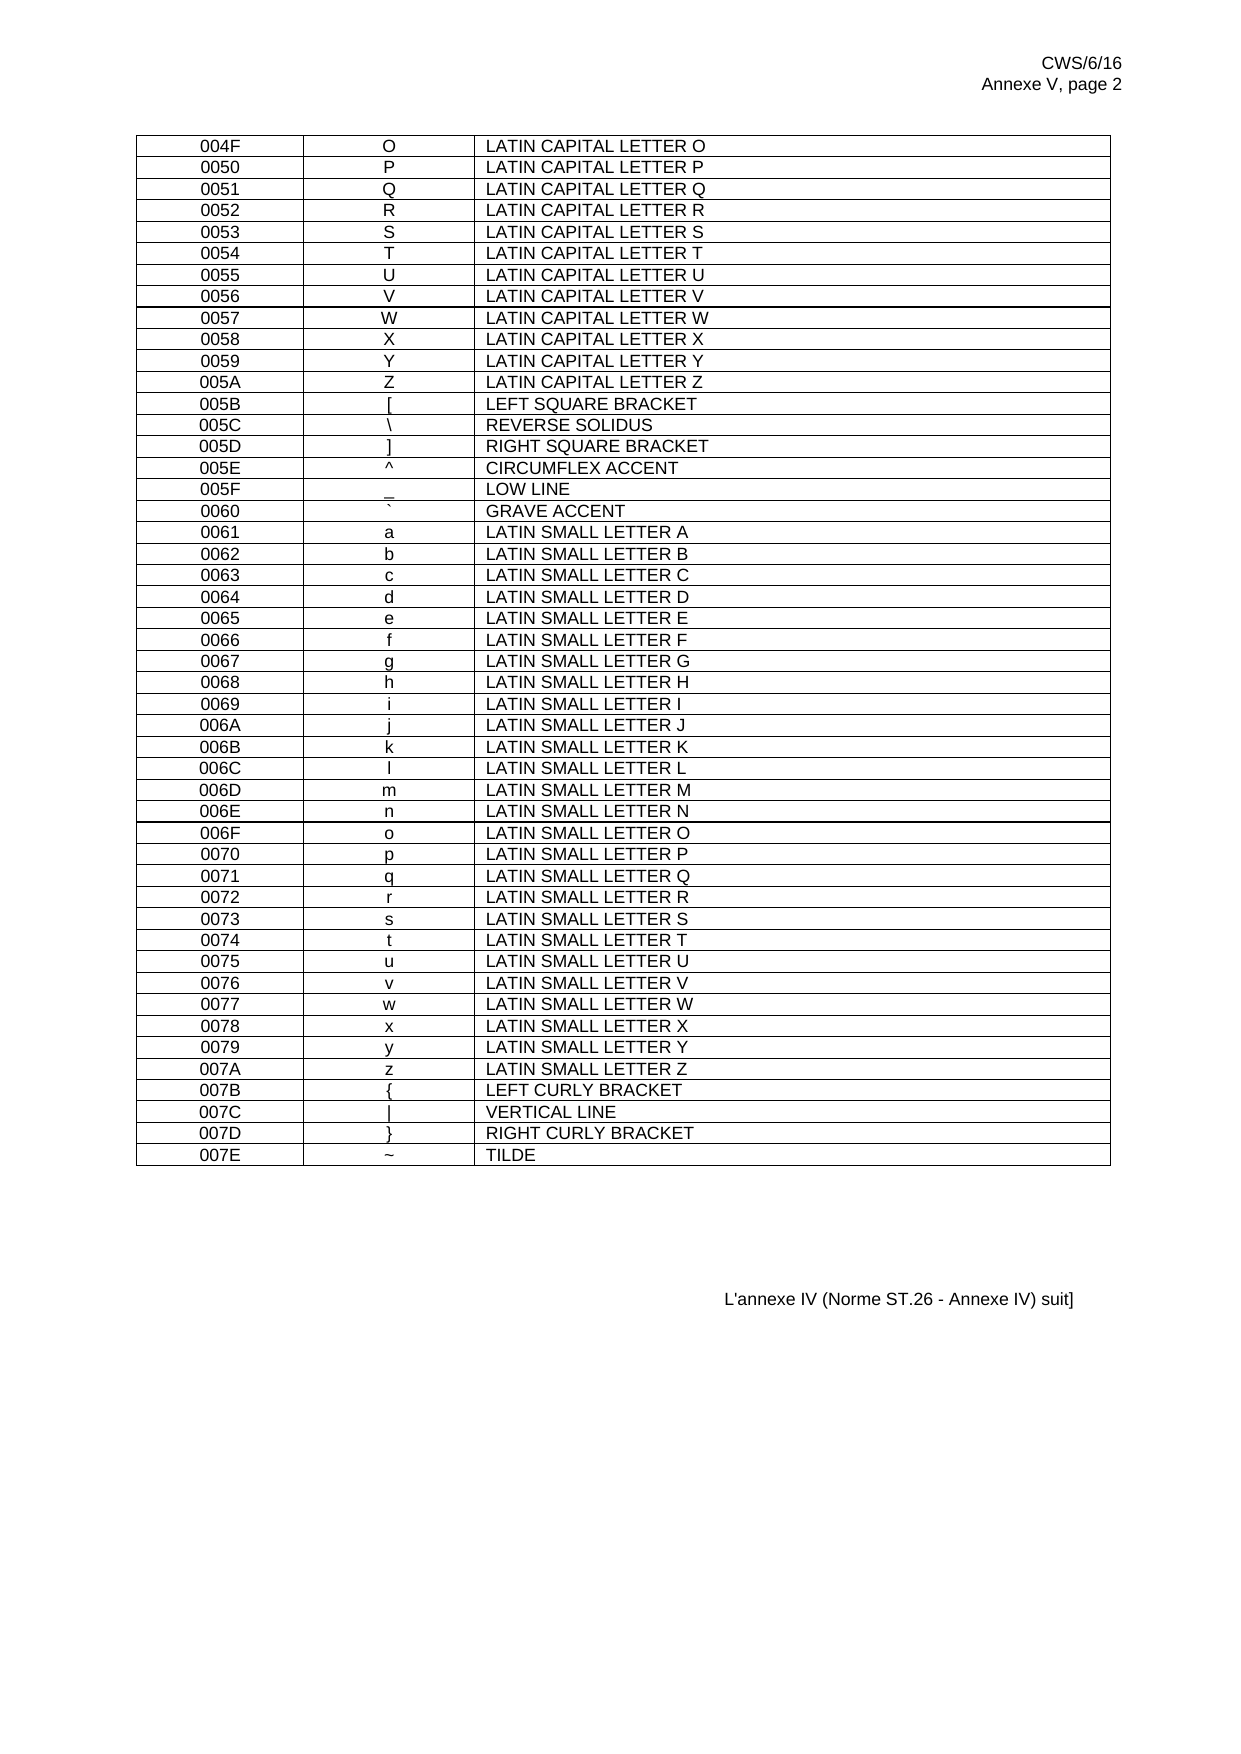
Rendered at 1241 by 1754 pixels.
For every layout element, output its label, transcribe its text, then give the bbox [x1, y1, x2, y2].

table_cell LATIN SMALL LETTER H [475, 672, 1110, 693]
table_cell h [304, 672, 474, 693]
table_cell LEFT CURLY BRACKET [475, 1080, 1110, 1100]
table_cell LEFT SQUARE BRACKET [475, 393, 1110, 414]
table_cell LATIN SMALL LETTER R [475, 887, 1110, 907]
table_cell S [304, 222, 474, 242]
table_cell 007B [137, 1080, 303, 1100]
table_cell ~ [304, 1144, 474, 1165]
table_cell 0051 [137, 179, 303, 199]
table_cell b [304, 544, 474, 564]
table_cell k [304, 737, 474, 757]
table_cell r [304, 887, 474, 907]
table_cell P [304, 157, 474, 178]
table_cell j [304, 715, 474, 736]
table_cell q [304, 865, 474, 886]
table_cell 005A [137, 372, 303, 392]
table_cell LATIN SMALL LETTER I [475, 694, 1110, 714]
table_cell LATIN SMALL LETTER S [475, 908, 1110, 929]
table_cell Q [304, 179, 474, 199]
table_cell RIGHT SQUARE BRACKET [475, 436, 1110, 457]
table_cell LATIN SMALL LETTER W [475, 994, 1110, 1014]
table_cell 0061 [137, 522, 303, 542]
table_cell 0071 [137, 865, 303, 886]
table_cell LATIN CAPITAL LETTER Q [475, 179, 1110, 199]
table_cell LATIN CAPITAL LETTER P [475, 157, 1110, 178]
table_cell 0066 [137, 629, 303, 650]
table_cell s [304, 908, 474, 929]
table_cell 0060 [137, 501, 303, 521]
table_cell v [304, 973, 474, 993]
table_cell c [304, 565, 474, 585]
table_cell l [304, 758, 474, 778]
table_cell 007A [137, 1059, 303, 1079]
table_cell 0053 [137, 222, 303, 242]
table_cell } [304, 1123, 474, 1143]
table_cell 0069 [137, 694, 303, 714]
table_cell LATIN SMALL LETTER Q [475, 865, 1110, 886]
table_cell 0050 [137, 157, 303, 178]
table_cell m [304, 780, 474, 800]
table_cell [ [304, 393, 474, 414]
table_cell t [304, 930, 474, 950]
table_cell _ [304, 479, 474, 499]
table_cell LATIN SMALL LETTER Y [475, 1037, 1110, 1057]
table_cell g [304, 651, 474, 671]
table_cell 007C [137, 1101, 303, 1122]
table_cell ] [304, 436, 474, 457]
table_cell 006F [137, 823, 303, 843]
table_cell LATIN SMALL LETTER B [475, 544, 1110, 564]
table_header 004F [137, 136, 303, 156]
table_cell 006E [137, 801, 303, 821]
table_cell 0068 [137, 672, 303, 693]
table_cell e [304, 608, 474, 628]
table_cell ` [304, 501, 474, 521]
table_header O [304, 136, 474, 156]
table_cell 0072 [137, 887, 303, 907]
table_cell y [304, 1037, 474, 1057]
table_cell LATIN CAPITAL LETTER V [475, 286, 1110, 306]
table_cell LATIN SMALL LETTER P [475, 844, 1110, 864]
table_cell o [304, 823, 474, 843]
table_cell 0067 [137, 651, 303, 671]
table_cell \ [304, 415, 474, 435]
table_cell 006D [137, 780, 303, 800]
table_cell u [304, 951, 474, 972]
table_cell 0056 [137, 286, 303, 306]
table_cell 0055 [137, 265, 303, 285]
table_cell LATIN SMALL LETTER G [475, 651, 1110, 671]
table_cell V [304, 286, 474, 306]
table_cell REVERSE SOLIDUS [475, 415, 1110, 435]
table_cell Y [304, 350, 474, 371]
table_cell LATIN SMALL LETTER T [475, 930, 1110, 950]
table_cell LATIN CAPITAL LETTER Y [475, 350, 1110, 371]
table_cell 0057 [137, 308, 303, 328]
table_cell 0065 [137, 608, 303, 628]
table_cell 006A [137, 715, 303, 736]
table_cell LATIN SMALL LETTER A [475, 522, 1110, 542]
table_cell LATIN CAPITAL LETTER X [475, 329, 1110, 349]
table_cell LATIN SMALL LETTER M [475, 780, 1110, 800]
table_cell 005C [137, 415, 303, 435]
table_cell ^ [304, 458, 474, 478]
table_cell 005F [137, 479, 303, 499]
table_cell f [304, 629, 474, 650]
table_cell 0059 [137, 350, 303, 371]
table_cell { [304, 1080, 474, 1100]
table_cell d [304, 586, 474, 607]
table_cell LATIN SMALL LETTER N [475, 801, 1110, 821]
table_cell 0074 [137, 930, 303, 950]
table_cell 0062 [137, 544, 303, 564]
text L'annexe IV (Norme ST.26 - Annexe IV) suit] [724, 1288, 1122, 1309]
table_cell W [304, 308, 474, 328]
table_cell 005B [137, 393, 303, 414]
table_cell n [304, 801, 474, 821]
table_cell RIGHT CURLY BRACKET [475, 1123, 1110, 1143]
table_cell 006C [137, 758, 303, 778]
table_cell 0075 [137, 951, 303, 972]
table_cell U [304, 265, 474, 285]
table_cell 005E [137, 458, 303, 478]
table_cell LATIN CAPITAL LETTER W [475, 308, 1110, 328]
table_cell LATIN SMALL LETTER L [475, 758, 1110, 778]
table_cell LATIN SMALL LETTER F [475, 629, 1110, 650]
table_cell VERTICAL LINE [475, 1101, 1110, 1122]
table_cell TILDE [475, 1144, 1110, 1165]
table_cell X [304, 329, 474, 349]
table_cell R [304, 200, 474, 221]
table_cell w [304, 994, 474, 1014]
table_cell GRAVE ACCENT [475, 501, 1110, 521]
table_cell CIRCUMFLEX ACCENT [475, 458, 1110, 478]
table_cell 0070 [137, 844, 303, 864]
table_cell LATIN CAPITAL LETTER Z [475, 372, 1110, 392]
table_cell LATIN SMALL LETTER J [475, 715, 1110, 736]
table_cell LATIN SMALL LETTER K [475, 737, 1110, 757]
table_cell Z [304, 372, 474, 392]
table_cell 0064 [137, 586, 303, 607]
table_cell LATIN CAPITAL LETTER S [475, 222, 1110, 242]
table_cell LATIN SMALL LETTER D [475, 586, 1110, 607]
table_cell 0052 [137, 200, 303, 221]
table_cell LATIN SMALL LETTER X [475, 1016, 1110, 1036]
table_cell LATIN SMALL LETTER V [475, 973, 1110, 993]
table_cell 007E [137, 1144, 303, 1165]
table_cell 006B [137, 737, 303, 757]
table_cell 0079 [137, 1037, 303, 1057]
table_cell LATIN CAPITAL LETTER U [475, 265, 1110, 285]
table_header LATIN CAPITAL LETTER O [475, 136, 1110, 156]
table_cell 0077 [137, 994, 303, 1014]
table_cell 005D [137, 436, 303, 457]
table_cell LATIN SMALL LETTER C [475, 565, 1110, 585]
table_cell i [304, 694, 474, 714]
table_cell | [304, 1101, 474, 1122]
table_cell 0058 [137, 329, 303, 349]
table_cell a [304, 522, 474, 542]
table_cell LATIN CAPITAL LETTER R [475, 200, 1110, 221]
table_cell 0054 [137, 243, 303, 263]
table_cell LATIN SMALL LETTER U [475, 951, 1110, 972]
table_cell 0076 [137, 973, 303, 993]
table_cell LATIN SMALL LETTER Z [475, 1059, 1110, 1079]
table_cell z [304, 1059, 474, 1079]
table_cell p [304, 844, 474, 864]
table_cell 0063 [137, 565, 303, 585]
table_cell 0073 [137, 908, 303, 929]
table_cell x [304, 1016, 474, 1036]
table_cell LATIN SMALL LETTER E [475, 608, 1110, 628]
table_cell LATIN CAPITAL LETTER T [475, 243, 1110, 263]
table_cell LOW LINE [475, 479, 1110, 499]
table_cell 007D [137, 1123, 303, 1143]
table_cell 0078 [137, 1016, 303, 1036]
table_cell T [304, 243, 474, 263]
table_cell LATIN SMALL LETTER O [475, 823, 1110, 843]
